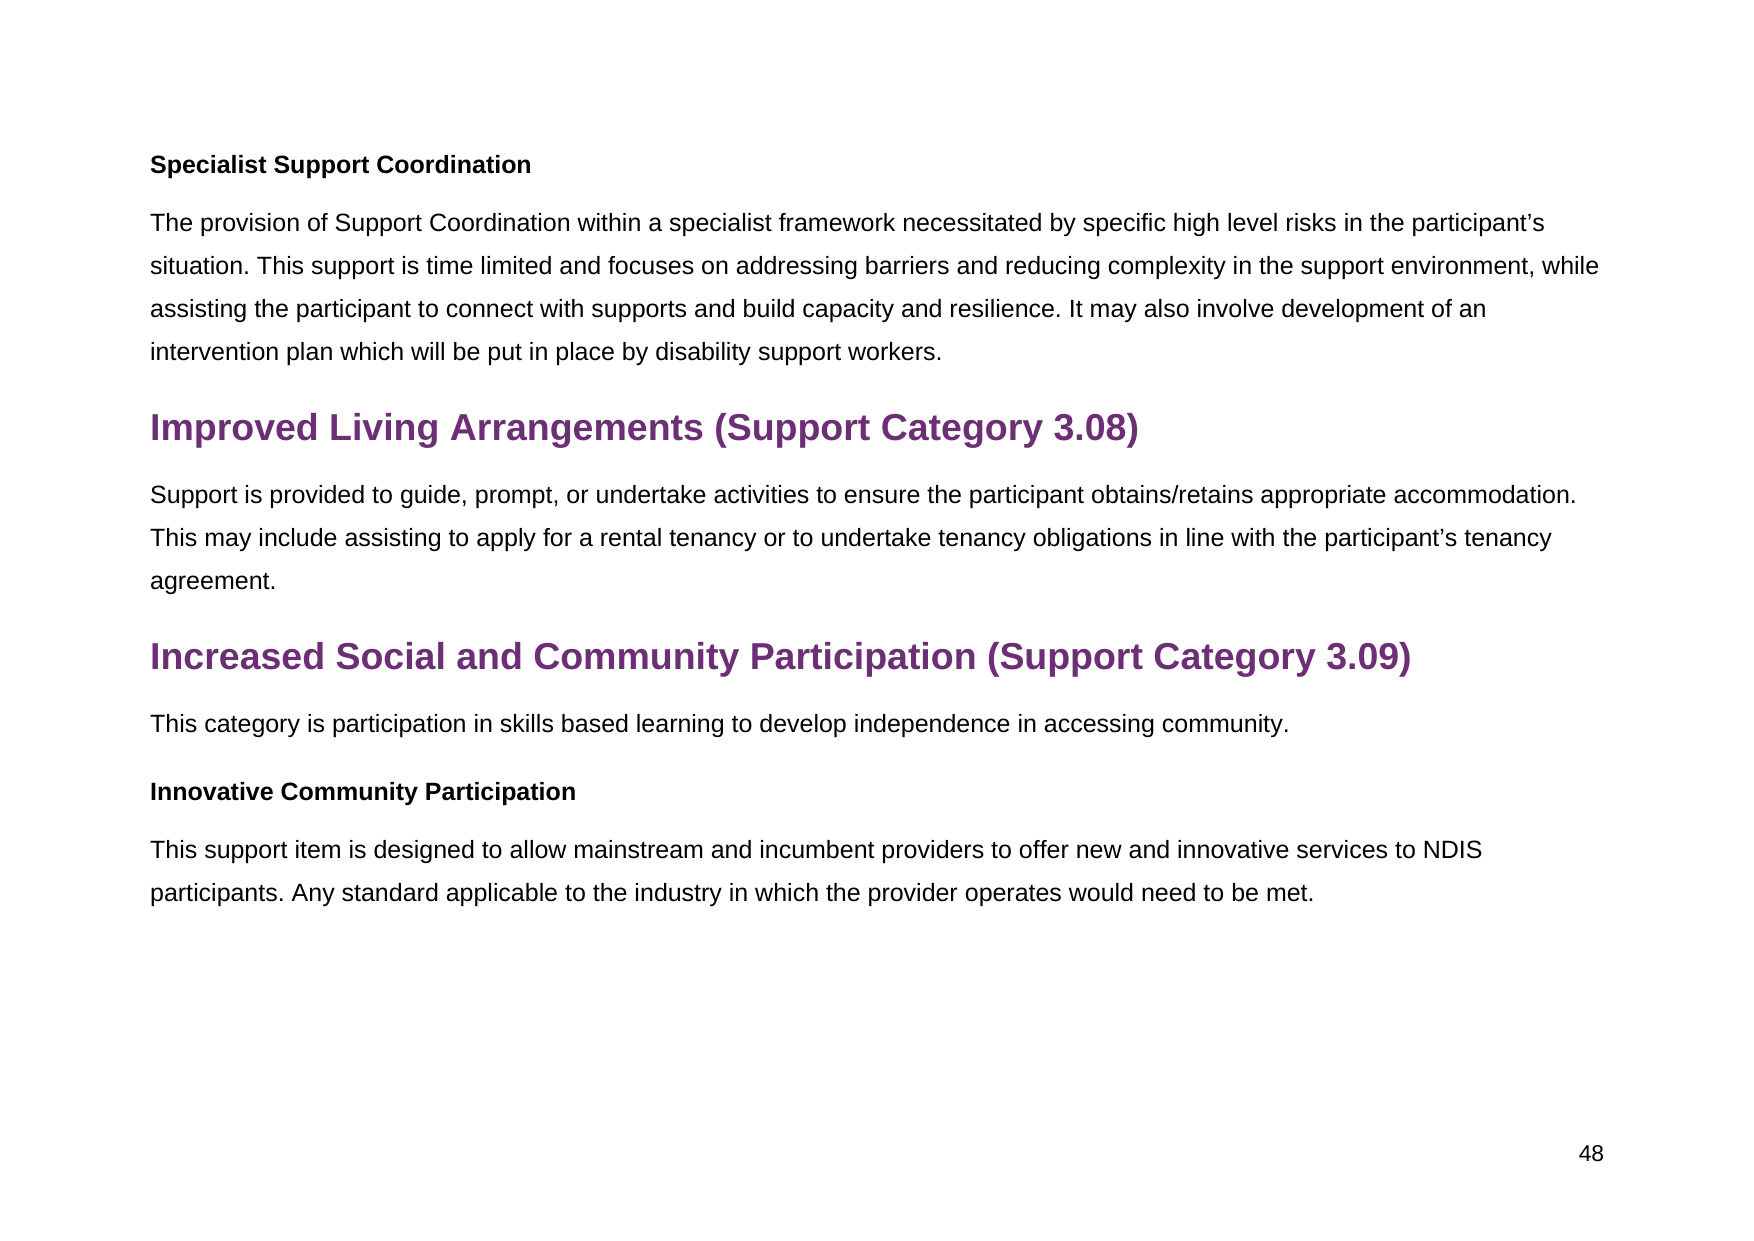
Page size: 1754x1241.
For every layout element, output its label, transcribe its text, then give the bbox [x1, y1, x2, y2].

text This support item is designed to allow mainstream and incumbent providers to offer new and innovative services to NDIS participants. Any standard applicable to the industry in which the provider operates would need to be met. [150, 835, 1604, 907]
subtitle Specialist Support Coordination [150, 150, 1604, 179]
text Support is provided to guide, prompt, or undertake activities to ensure the participant obtains/retains appropriate accommodation. This may include assisting to apply for a rental tenancy or to undertake tenancy obligations in line with the participant’s tenancy agreement. [150, 480, 1604, 595]
text The provision of Support Coordination within a specialist framework necessitated by specific high level risks in the participant’s situation. This support is time limited and focuses on addressing barriers and reducing complexity in the support environment, while assisting the participant to connect with supports and build capacity and resilience. It may also involve development of an intervention plan which will be put in place by disability support workers. [150, 208, 1604, 366]
subtitle Improved Living Arrangements (Support Category 3.08) [150, 406, 1604, 449]
text This category is participation in skills based learning to develop independence in accessing community. [150, 709, 1604, 738]
subtitle Innovative Community Participation [150, 777, 1604, 806]
subtitle Increased Social and Community Participation (Support Category 3.09) [150, 634, 1604, 678]
